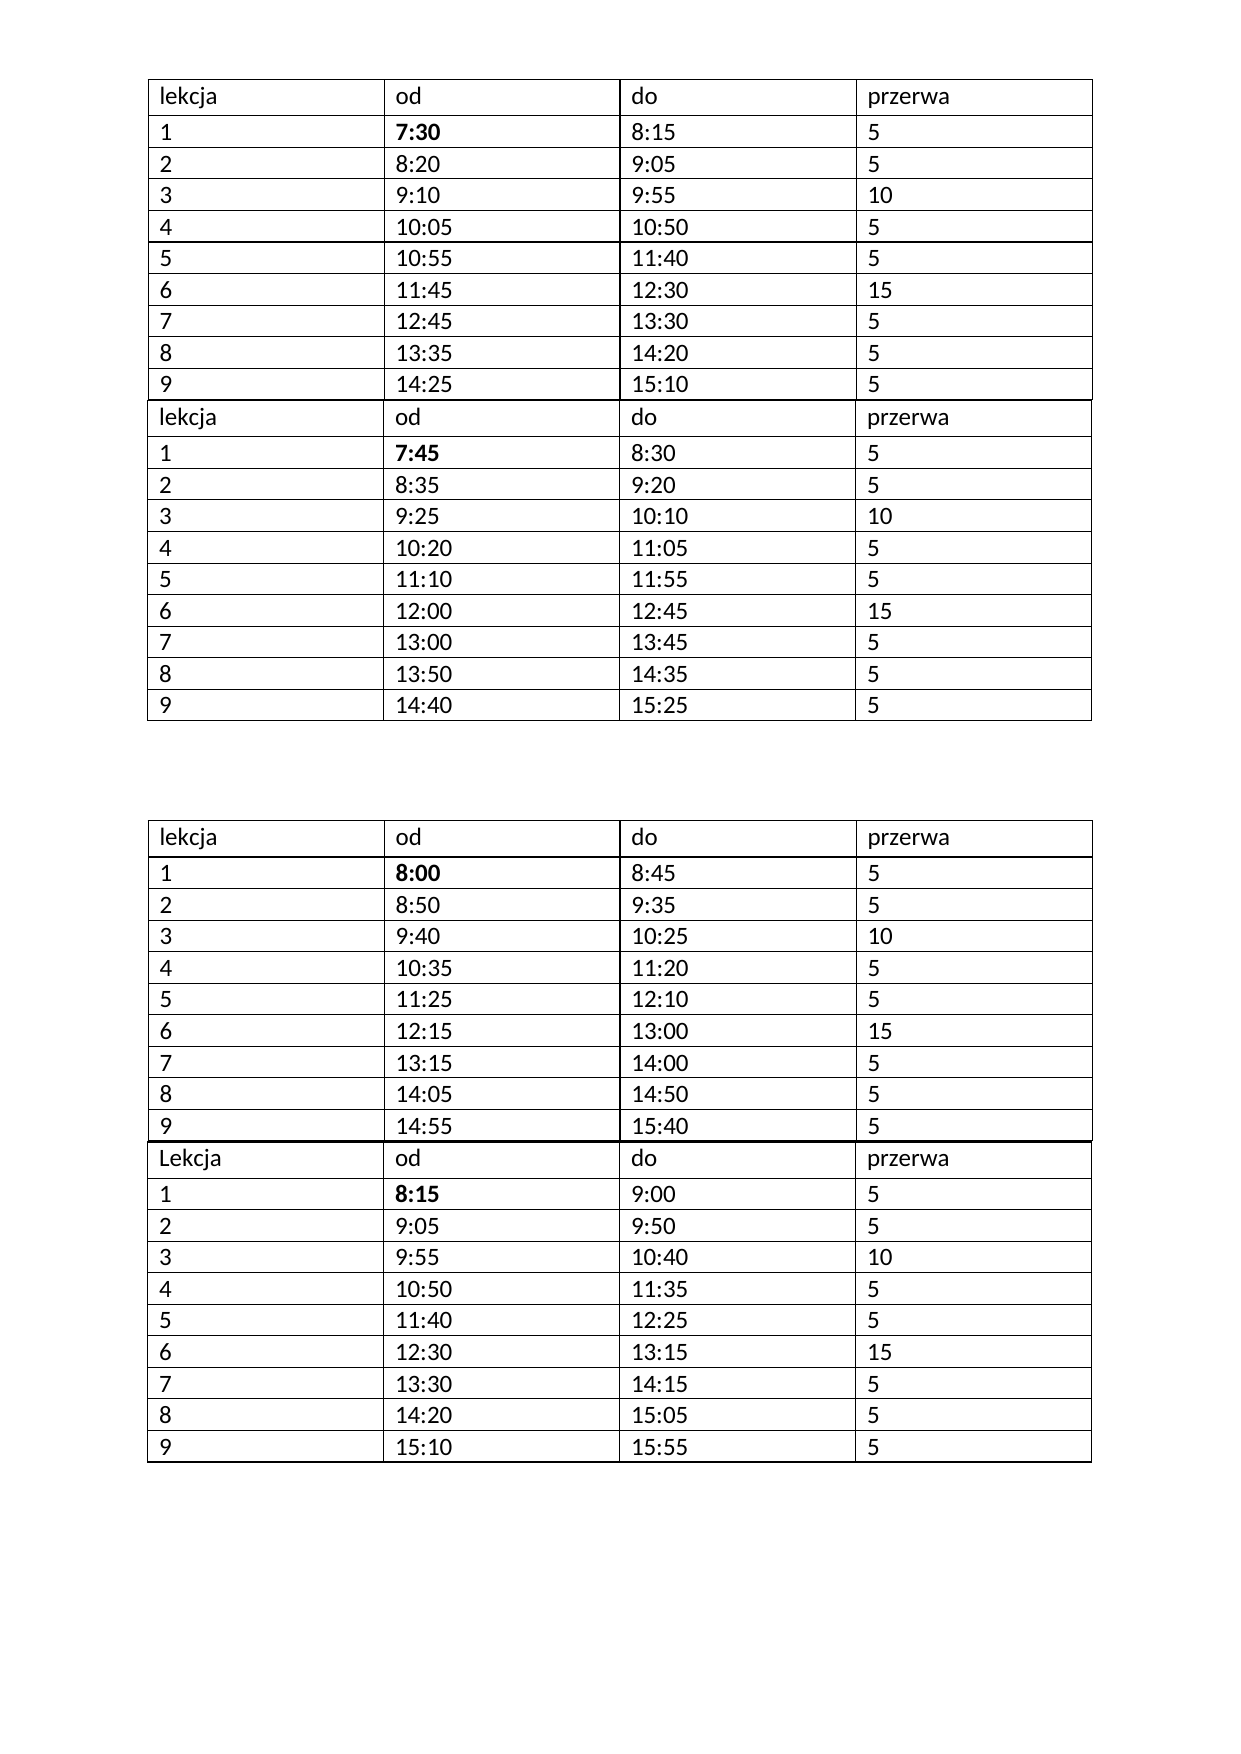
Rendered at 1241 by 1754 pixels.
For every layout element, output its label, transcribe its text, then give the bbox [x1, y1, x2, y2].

table_cell 1 [148, 1179, 383, 1209]
table_cell 9:20 [620, 469, 855, 499]
table_header Lekcja [148, 1143, 383, 1177]
table_cell 5 [857, 1047, 1092, 1077]
table_cell 8:20 [385, 148, 619, 178]
table_cell 5 [856, 469, 1091, 499]
table_header od [385, 80, 619, 115]
table_cell 10:05 [385, 211, 619, 241]
table_cell 3 [149, 921, 384, 951]
table_cell 13:30 [621, 306, 856, 336]
table_cell 9:35 [621, 889, 856, 919]
table_cell 10:50 [621, 211, 856, 241]
table_cell 15 [857, 1015, 1092, 1046]
table_cell 7:45 [384, 437, 619, 468]
table_header przerwa [857, 821, 1092, 856]
table_cell 10 [856, 500, 1091, 531]
table_cell 5 [857, 116, 1092, 147]
table_cell 5 [857, 337, 1092, 368]
table_cell 12:25 [620, 1305, 855, 1335]
table_cell 5 [149, 243, 384, 273]
table_cell 13:00 [621, 1015, 856, 1046]
table_cell 8 [148, 658, 383, 689]
table_header do [621, 80, 856, 115]
table_cell 5 [856, 1399, 1091, 1430]
table_cell 8 [149, 337, 384, 368]
table_cell 15:05 [620, 1399, 855, 1430]
table_cell 1 [149, 858, 384, 888]
table_cell 5 [857, 1110, 1092, 1140]
table_cell 5 [856, 1210, 1091, 1241]
table_cell 11:10 [384, 564, 619, 594]
table_cell 9:50 [620, 1210, 855, 1241]
table_cell 5 [856, 1431, 1091, 1461]
table_cell 9 [149, 369, 384, 399]
table_cell 2 [149, 889, 384, 919]
table_cell 4 [148, 532, 383, 562]
table_cell 8:15 [384, 1179, 619, 1209]
table_cell 5 [857, 984, 1092, 1014]
table_cell 5 [856, 690, 1091, 720]
table_cell 8 [149, 1078, 384, 1109]
table_cell 10 [856, 1242, 1091, 1272]
table_cell 10:35 [385, 952, 619, 983]
table_cell 3 [149, 179, 384, 210]
table_header przerwa [857, 80, 1092, 115]
table_cell 9 [149, 1110, 384, 1140]
table_cell 10:20 [384, 532, 619, 562]
table_cell 12:10 [621, 984, 856, 1014]
table_cell 5 [856, 658, 1091, 689]
table_cell 5 [857, 858, 1092, 888]
table_cell 2 [148, 1210, 383, 1241]
table_cell 15:10 [384, 1431, 619, 1461]
table_cell 12:30 [621, 274, 856, 304]
table_cell 14:55 [385, 1110, 619, 1140]
table_cell 9 [148, 1431, 383, 1461]
table_cell 7 [149, 1047, 384, 1077]
table_cell 10:10 [620, 500, 855, 531]
table_header lekcja [149, 821, 384, 856]
table_cell 12:45 [385, 306, 619, 336]
table_cell 5 [856, 1368, 1091, 1398]
table_cell 10 [857, 179, 1092, 210]
table_cell 14:35 [620, 658, 855, 689]
table_cell 7 [149, 306, 384, 336]
table_cell 11:40 [621, 243, 856, 273]
table_cell 8:00 [385, 858, 619, 888]
table_cell 6 [149, 1015, 384, 1046]
table_cell 7 [148, 1368, 383, 1398]
table_header przerwa [856, 401, 1091, 436]
table_header lekcja [149, 80, 384, 115]
table_header do [620, 1143, 855, 1177]
table_cell 11:55 [620, 564, 855, 594]
table_cell 7:30 [385, 116, 619, 147]
table_cell 15:10 [621, 369, 856, 399]
table_cell 13:15 [385, 1047, 619, 1077]
table_cell 13:30 [384, 1368, 619, 1398]
table_cell 9:25 [384, 500, 619, 531]
table_cell 5 [857, 148, 1092, 178]
table_cell 8:30 [620, 437, 855, 468]
table_cell 5 [857, 889, 1092, 919]
table_cell 14:20 [621, 337, 856, 368]
table_cell 14:40 [384, 690, 619, 720]
table_cell 12:30 [384, 1336, 619, 1367]
table_cell 5 [856, 1305, 1091, 1335]
table_cell 10 [857, 921, 1092, 951]
table_cell 10:40 [620, 1242, 855, 1272]
table_cell 8:35 [384, 469, 619, 499]
table_cell 9:55 [621, 179, 856, 210]
table_header przerwa [856, 1143, 1091, 1177]
table_cell 5 [148, 1305, 383, 1335]
table_cell 4 [148, 1273, 383, 1304]
table_cell 5 [856, 437, 1091, 468]
table_cell 9:40 [385, 921, 619, 951]
table_cell 5 [857, 306, 1092, 336]
table_cell 5 [148, 564, 383, 594]
table_cell 11:20 [621, 952, 856, 983]
table_cell 8:15 [621, 116, 856, 147]
table_cell 4 [149, 952, 384, 983]
table_cell 11:35 [620, 1273, 855, 1304]
table_cell 8:50 [385, 889, 619, 919]
table_cell 9:00 [620, 1179, 855, 1209]
table_cell 13:00 [384, 627, 619, 657]
table_cell 8 [148, 1399, 383, 1430]
table_cell 11:05 [620, 532, 855, 562]
table_cell 12:15 [385, 1015, 619, 1046]
table_cell 14:00 [621, 1047, 856, 1077]
table_cell 12:45 [620, 595, 855, 626]
table_cell 7 [148, 627, 383, 657]
table_cell 5 [856, 532, 1091, 562]
table_cell 5 [857, 369, 1092, 399]
table_header od [385, 821, 619, 856]
table_cell 15 [856, 1336, 1091, 1367]
table_cell 5 [149, 984, 384, 1014]
table_cell 2 [149, 148, 384, 178]
table_cell 10:55 [385, 243, 619, 273]
table_cell 6 [148, 1336, 383, 1367]
table_cell 13:35 [385, 337, 619, 368]
table_cell 5 [856, 1273, 1091, 1304]
table_cell 11:40 [384, 1305, 619, 1335]
table_cell 4 [149, 211, 384, 241]
table_header do [621, 821, 856, 856]
table_cell 14:05 [385, 1078, 619, 1109]
table_cell 15:55 [620, 1431, 855, 1461]
table_cell 5 [856, 627, 1091, 657]
table_cell 13:45 [620, 627, 855, 657]
table_cell 9:55 [384, 1242, 619, 1272]
table_cell 5 [856, 564, 1091, 594]
table_cell 13:15 [620, 1336, 855, 1367]
table_cell 5 [857, 952, 1092, 983]
table_cell 5 [857, 1078, 1092, 1109]
table_cell 10:25 [621, 921, 856, 951]
table_cell 13:50 [384, 658, 619, 689]
table_cell 3 [148, 500, 383, 531]
table_cell 15:25 [620, 690, 855, 720]
table_cell 14:20 [384, 1399, 619, 1430]
table_cell 11:45 [385, 274, 619, 304]
table_cell 14:25 [385, 369, 619, 399]
table_cell 15:40 [621, 1110, 856, 1140]
table_cell 14:15 [620, 1368, 855, 1398]
table_cell 6 [149, 274, 384, 304]
table_header od [384, 1143, 619, 1177]
table_cell 10:50 [384, 1273, 619, 1304]
table_cell 9:05 [621, 148, 856, 178]
table_cell 15 [856, 595, 1091, 626]
table_cell 5 [856, 1179, 1091, 1209]
table_cell 6 [148, 595, 383, 626]
table_cell 2 [148, 469, 383, 499]
table_header od [384, 401, 619, 436]
table_cell 9 [148, 690, 383, 720]
table_cell 9:10 [385, 179, 619, 210]
table_cell 5 [857, 243, 1092, 273]
table_header do [620, 401, 855, 436]
table_cell 3 [148, 1242, 383, 1272]
table_cell 1 [149, 116, 384, 147]
table_header lekcja [148, 401, 383, 436]
table_cell 15 [857, 274, 1092, 304]
table_cell 9:05 [384, 1210, 619, 1241]
table_cell 12:00 [384, 595, 619, 626]
table_cell 14:50 [621, 1078, 856, 1109]
table_cell 11:25 [385, 984, 619, 1014]
table_cell 8:45 [621, 858, 856, 888]
table_cell 5 [857, 211, 1092, 241]
table_cell 1 [148, 437, 383, 468]
